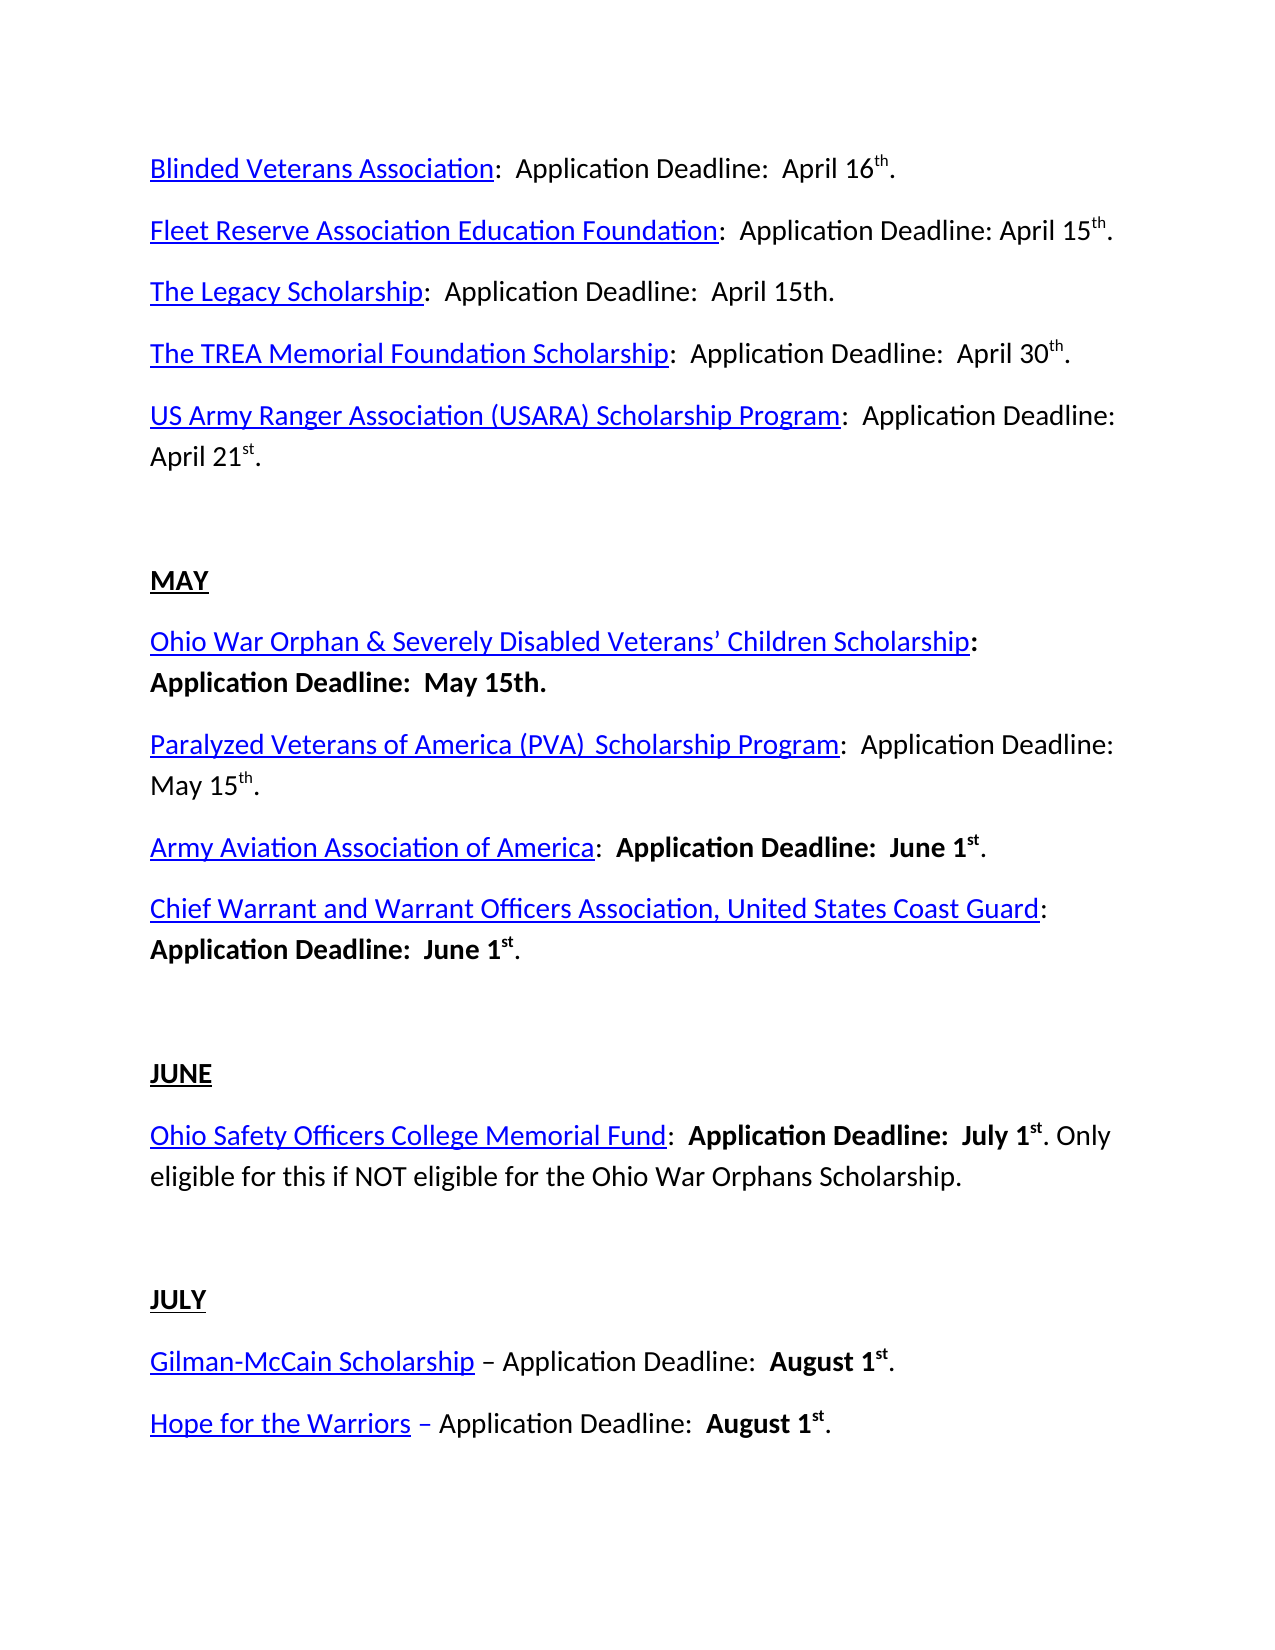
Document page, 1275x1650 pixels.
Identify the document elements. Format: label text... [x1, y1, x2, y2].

text Ohio Safety Officers College Memorial Fund: Application Deadline: July 1st. Only eligible for this if NOT eligible for the Ohio War Orphans Scholarship. [150, 1117, 1125, 1193]
text The Legacy Scholarship: Application Deadline: April 15th. [150, 273, 1125, 309]
text JUNE [150, 1055, 1125, 1091]
text Gilman-McCain Scholarship – Application Deadline: August 1st. [150, 1343, 1125, 1379]
text Blinded Veterans Association: Application Deadline: April 16th. [150, 150, 1125, 186]
text JULY [150, 1281, 1125, 1317]
text Hope for the Warriors – Application Deadline: August 1st. [150, 1405, 1125, 1440]
text US Army Ranger Association (USARA) Scholarship Program: Application Deadline: April 21st. [150, 397, 1125, 474]
text Fleet Reserve Association Education Foundation: Application Deadline: April 15th. [150, 212, 1125, 247]
text Paralyzed Veterans of America (PVA) Scholarship Program: Application Deadline: May 15th. [150, 726, 1125, 803]
text The TREA Memorial Foundation Scholarship: Application Deadline: April 30th. [150, 335, 1125, 371]
text Chief Warrant and Warrant Officers Association, United States Coast Guard: Application Deadline: June 1st. [150, 891, 1125, 967]
text Army Aviation Association of America: Application Deadline: June 1st. [150, 829, 1125, 864]
text Ohio War Orphan & Severely Disabled Veterans’ Children Scholarship: Application Deadline: May 15th. [150, 623, 1125, 700]
text MAY [150, 562, 1125, 597]
